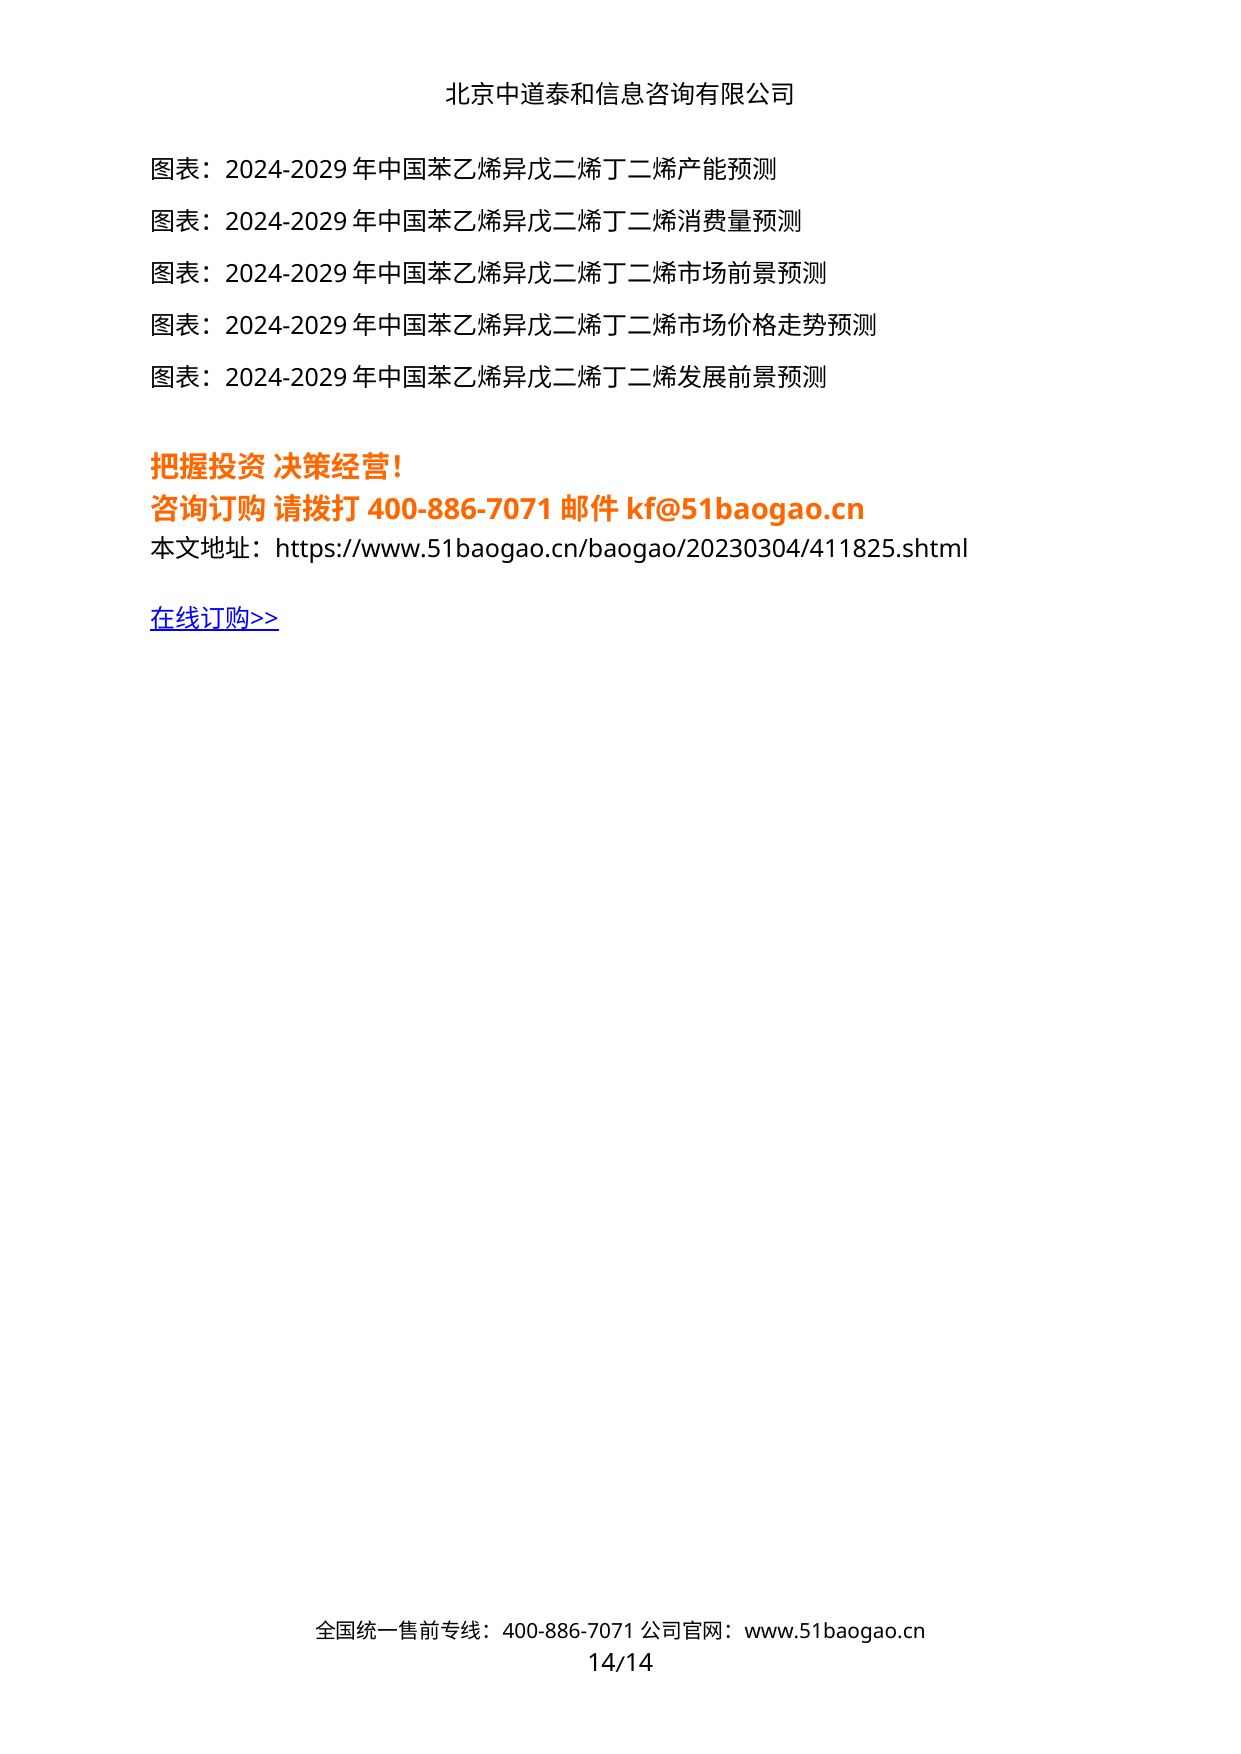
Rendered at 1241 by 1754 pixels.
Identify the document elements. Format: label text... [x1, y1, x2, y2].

text 图表：2024-2029年中国苯乙烯异戊二烯丁二烯产能预测 [150, 150, 1090, 186]
text 在线订购>> [150, 564, 1090, 635]
text 图表：2024-2029年中国苯乙烯异戊二烯丁二烯市场前景预测 [150, 254, 1090, 290]
text 把握投资 决策经营！咨询订购 请拨打 400-886-7071 邮件 kf@51baogao.cn本文地址：https://www.51baogao.cn/baogao/20230304/411825.shtml [150, 409, 1090, 564]
text 图表：2024-2029年中国苯乙烯异戊二烯丁二烯市场价格走势预测 [150, 306, 1090, 342]
text 图表：2024-2029年中国苯乙烯异戊二烯丁二烯发展前景预测 [150, 357, 1090, 394]
text 图表：2024-2029年中国苯乙烯异戊二烯丁二烯消费量预测 [150, 202, 1090, 238]
